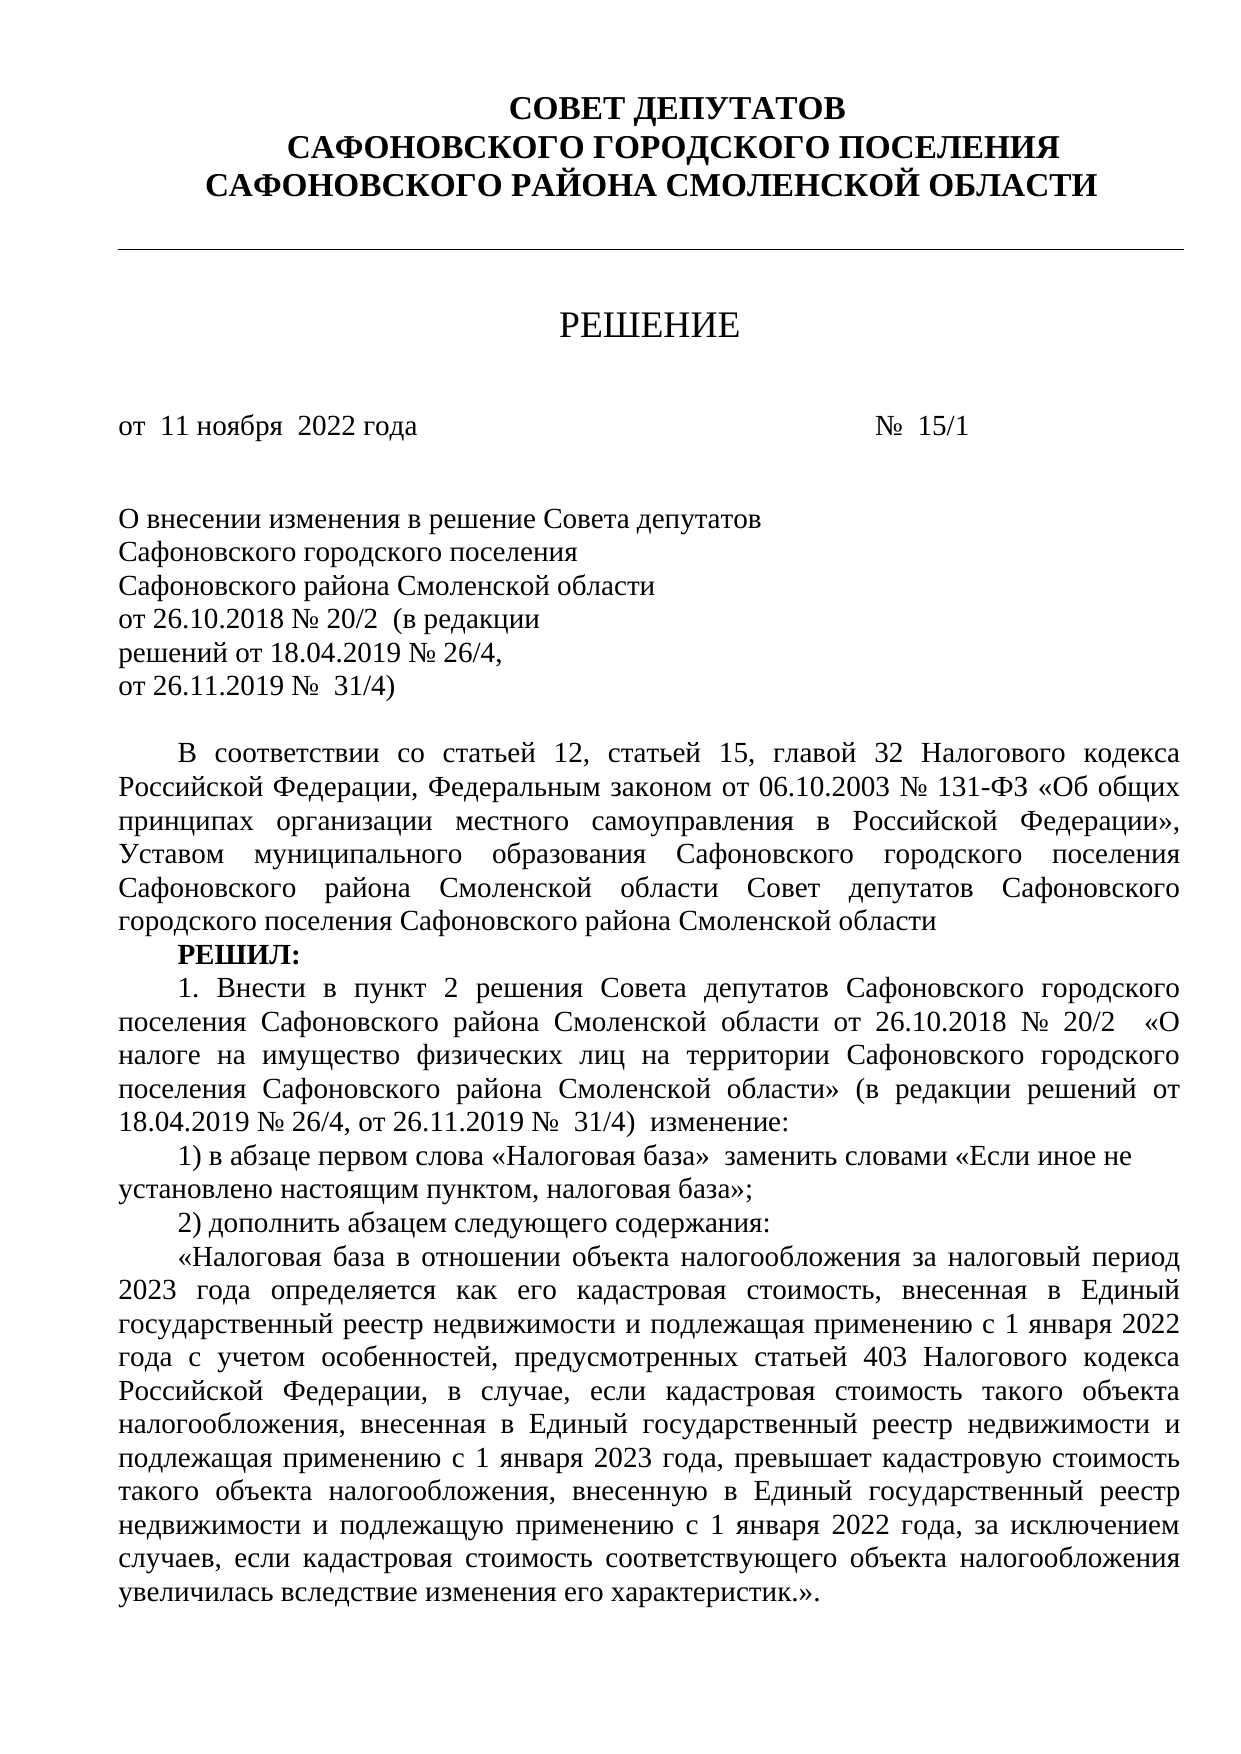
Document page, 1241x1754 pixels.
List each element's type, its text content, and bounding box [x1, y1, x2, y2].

text РЕШИЛ: [118, 937, 1181, 970]
text В соответствии со статьей 12, статьей 15, главой 32 Налогового кодекса Российской Федерации, Федеральным законом от 06.10.2003 № 131-ФЗ «Об общих принципах организации местного самоуправления в Российской Федерации», Уставом муниципального образования Сафоновского городского поселения Сафоновского района Смоленской области Совет депутатов Сафоновского городского поселения Сафоновского района Смоленской области [118, 736, 1181, 937]
text Сафоновского района Смоленской области [118, 568, 1181, 601]
subtitle САФОНОВСКОГО РАЙОНА СМОЛЕНСКОЙ ОБЛАСТИ [118, 165, 1184, 204]
text 2) дополнить абзацем следующего содержания: [118, 1205, 1181, 1239]
text СОВЕТ ДЕПУТАТОВ [118, 89, 1184, 127]
text Сафоновского городского поселения [118, 534, 1181, 568]
text от 26.11.2019 № 31/4) [118, 668, 605, 702]
text от 26.10.2018 № 20/2 (в редакции решений от 18.04.2019 № 26/4, [118, 601, 605, 668]
text 1) в абзаце первом слова «Налоговая база» заменить словами «Если иное не установлено настоящим пунктом, налоговая база»; [118, 1138, 1181, 1205]
text О внесении изменения в решение Совета депутатов [118, 501, 1181, 534]
text от 11 ноября 2022 года № 15/1 [118, 408, 1181, 441]
text «Налоговая база в отношении объекта налогообложения за налоговый период 2023 года определяется как его кадастровая стоимость, внесенная в Единый государственный реестр недвижимости и подлежащая применению с 1 января 2022 года с учетом особенностей, предусмотренных статьей 403 Налогового кодекса Российской Федерации, в случае, если кадастровая стоимость такого объекта налогообложения, внесенная в Единый государственный реестр недвижимости и подлежащая применению с 1 января 2023 года, превышает кадастровую стоимость такого объекта налогообложения, внесенную в Единый государственный реестр недвижимости и подлежащую применению с 1 января 2022 года, за исключением случаев, если кадастровая стоимость соответствующего объекта налогообложения увеличилась вследствие изменения его характеристик.». [118, 1239, 1181, 1608]
text САФОНОВСКОГО ГОРОДСКОГО ПОСЕЛЕНИЯ [118, 127, 1184, 165]
text 1. Внести в пункт 2 решения Совета депутатов Сафоновского городского поселения Сафоновского района Смоленской области от 26.10.2018 № 20/2 «О налоге на имущество физических лиц на территории Сафоновского городского поселения Сафоновского района Смоленской области» (в редакции решений от 18.04.2019 № 26/4, от 26.11.2019 № 31/4) изменение: [118, 970, 1181, 1138]
subtitle РЕШЕНИЕ [118, 303, 1181, 346]
